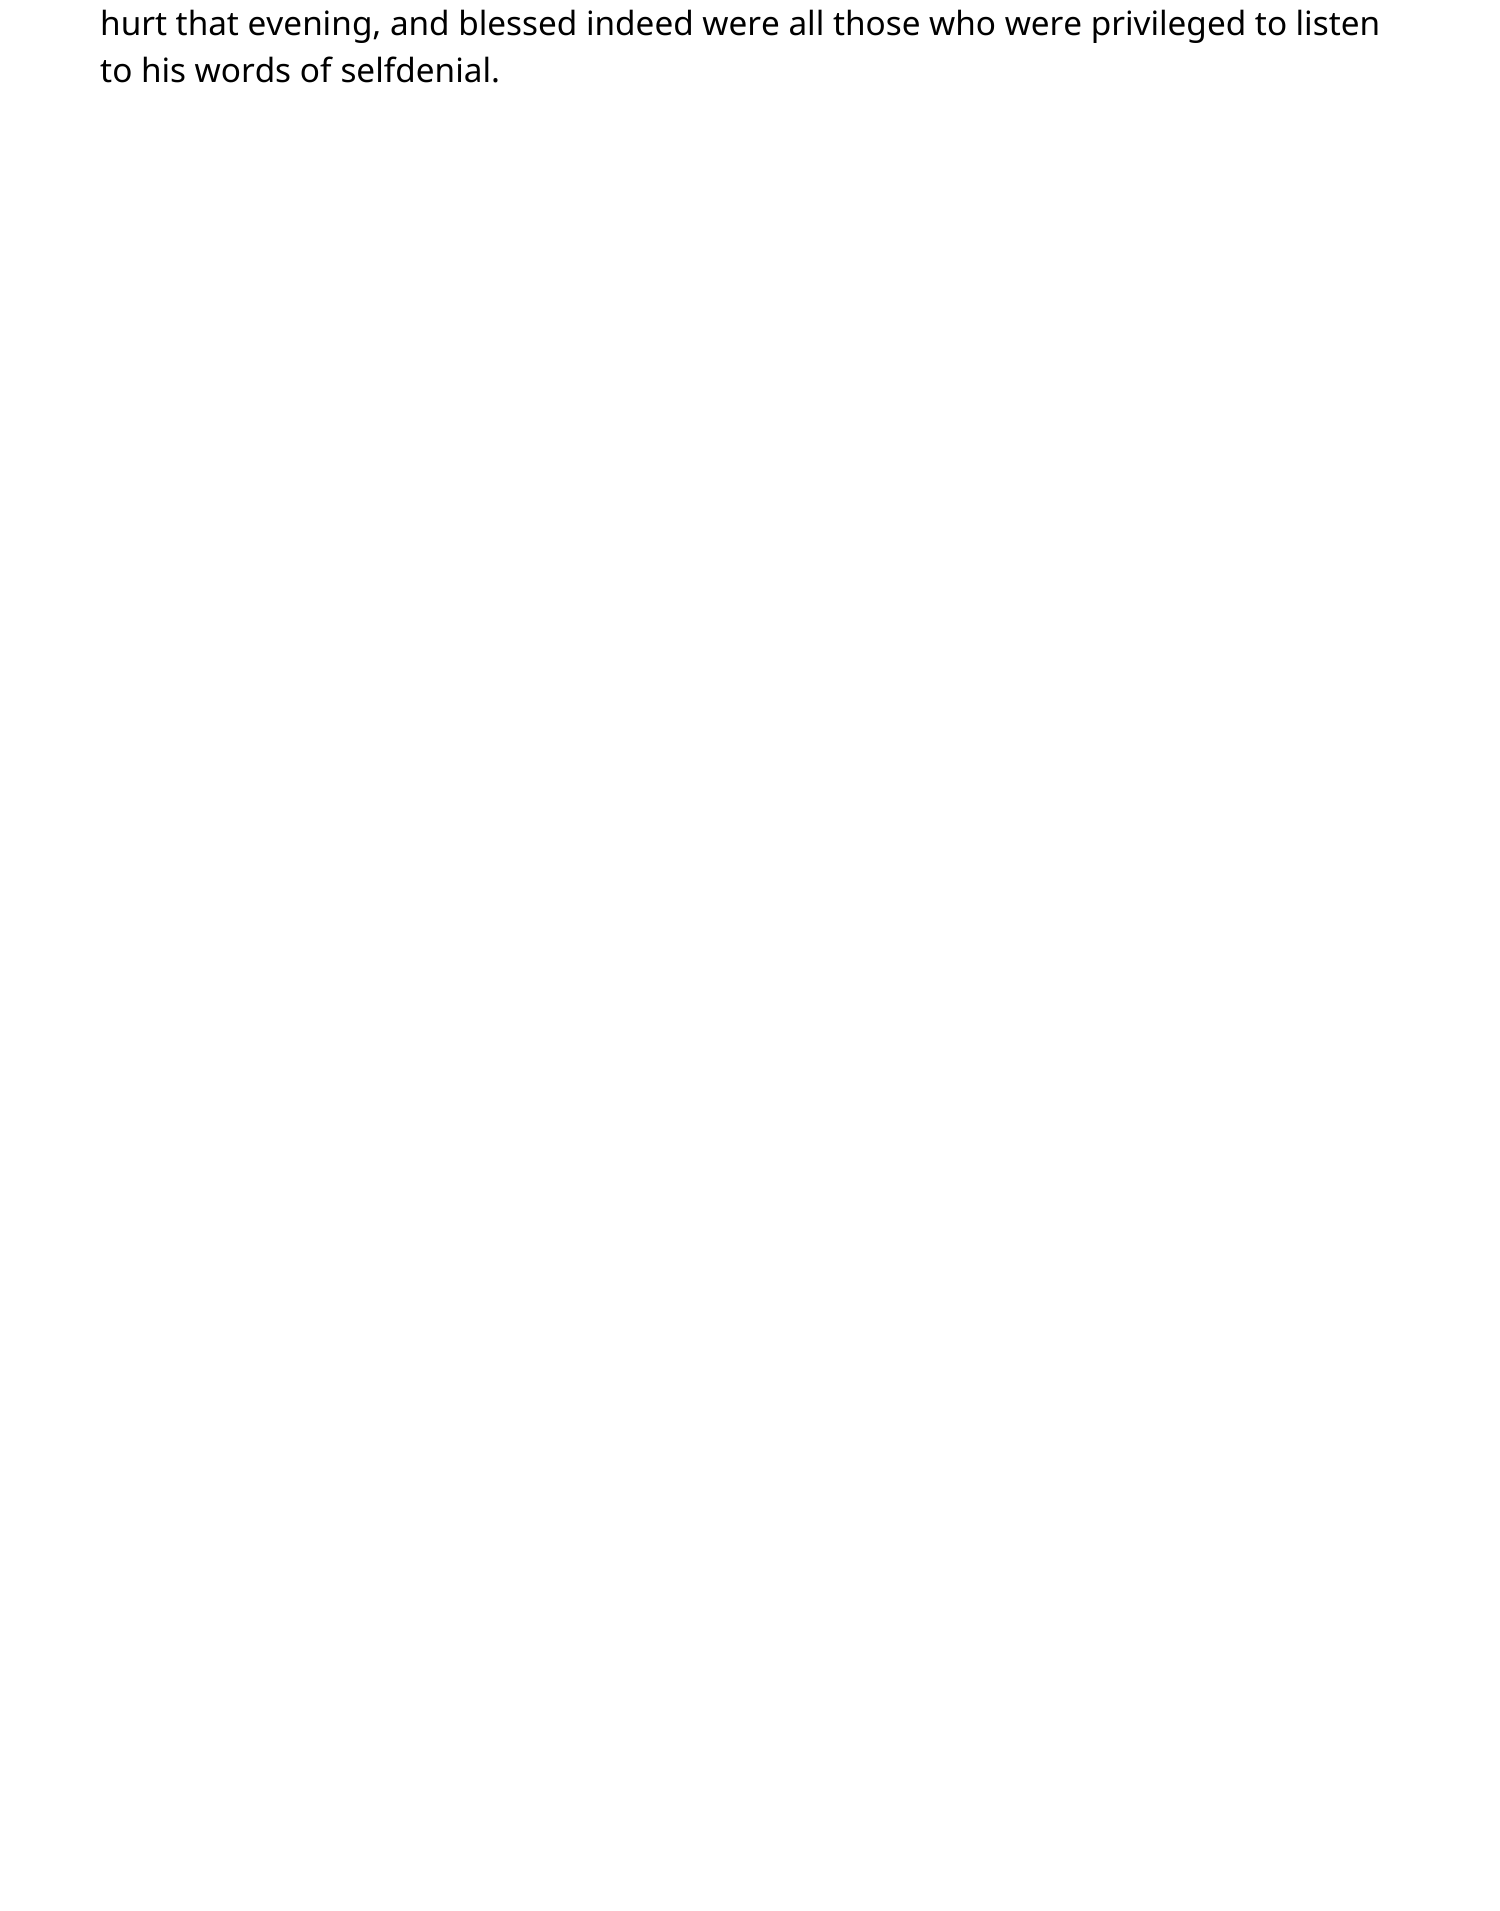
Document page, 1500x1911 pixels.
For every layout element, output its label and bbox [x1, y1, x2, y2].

text [100, 0, 1398, 92]
